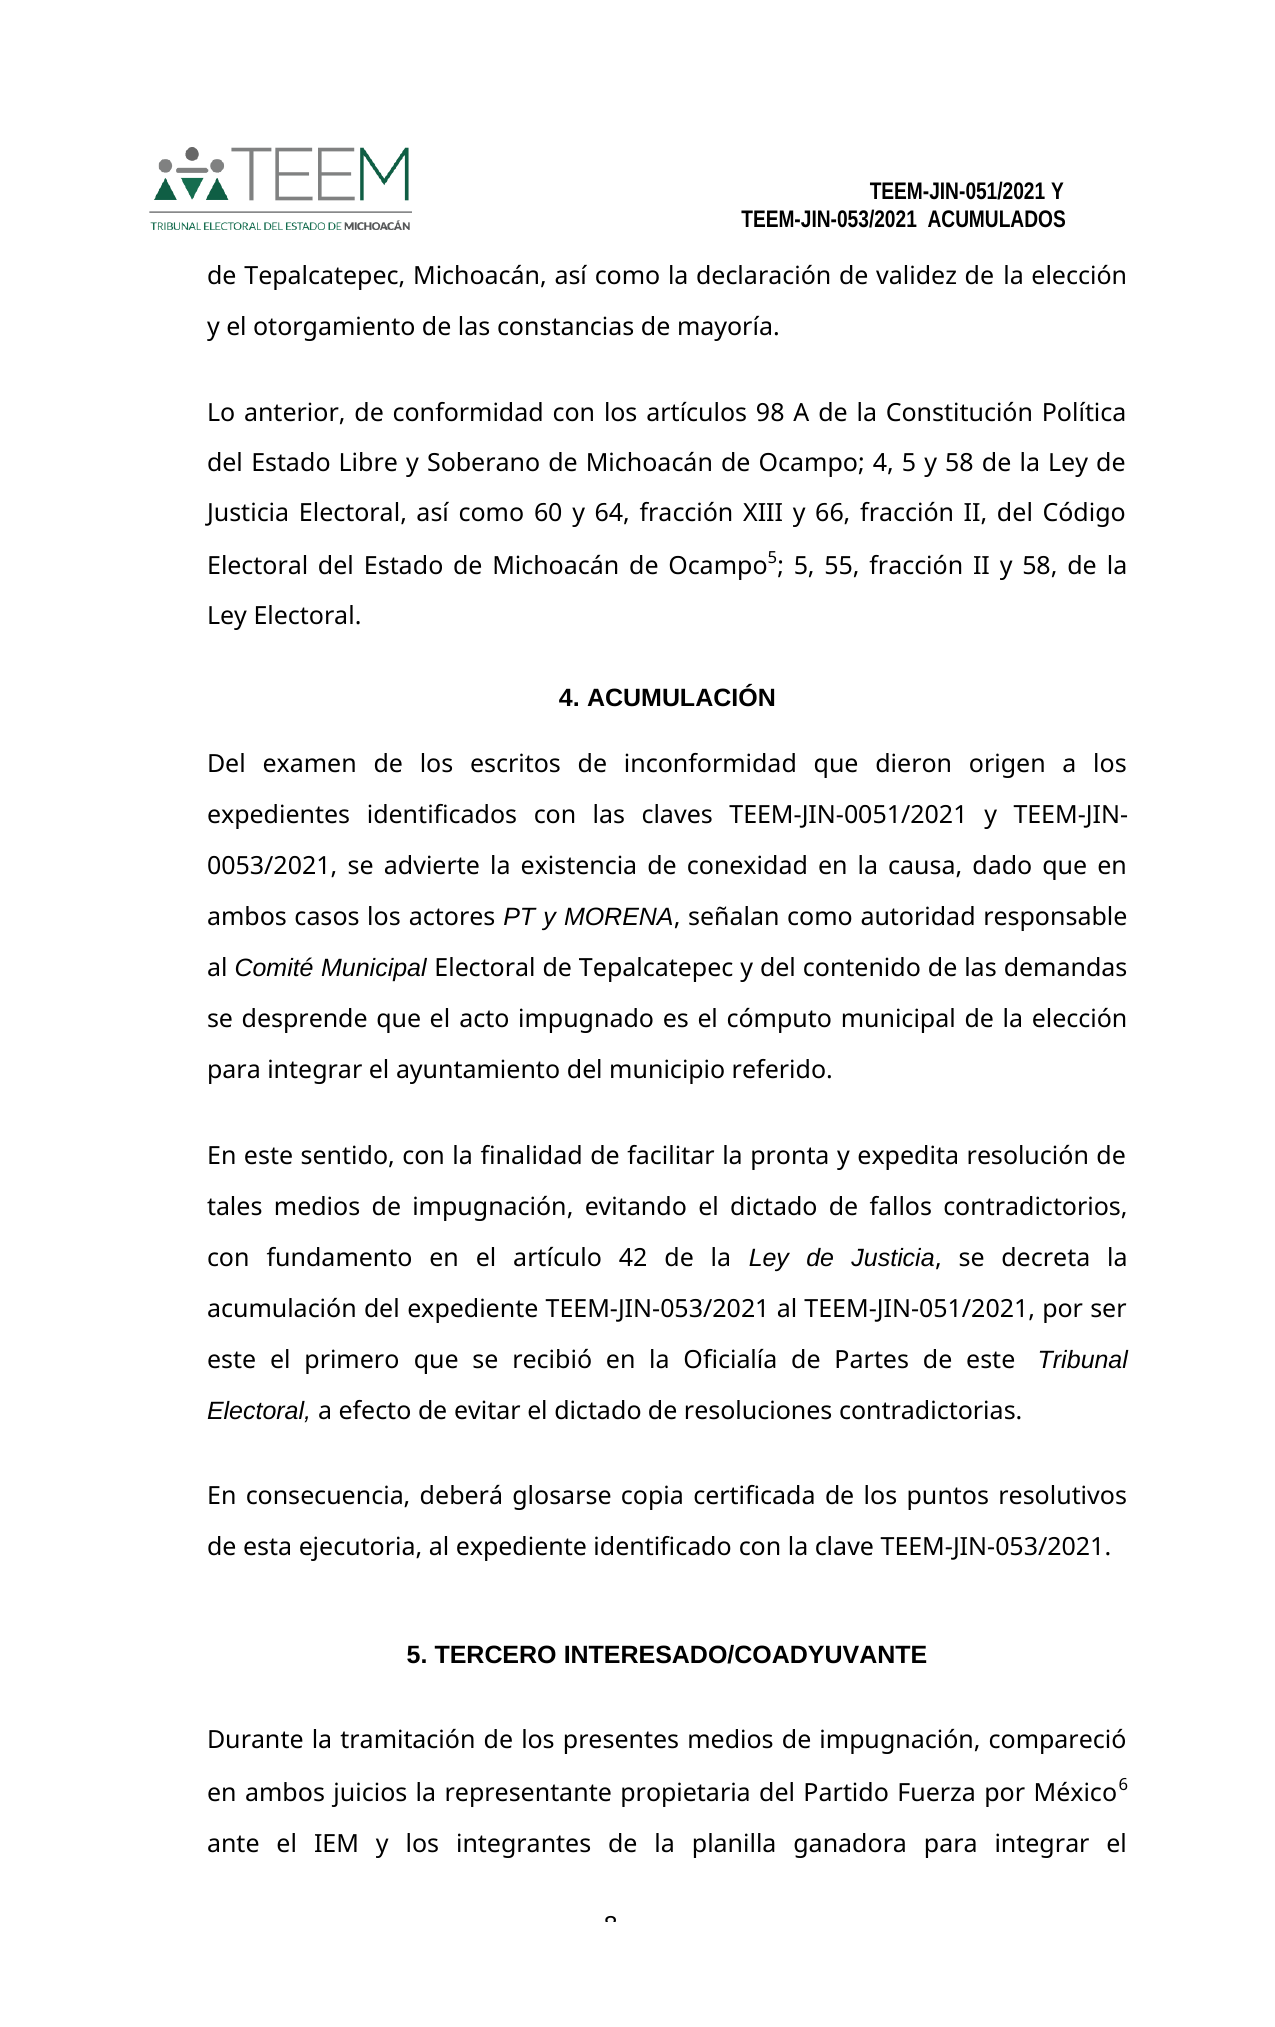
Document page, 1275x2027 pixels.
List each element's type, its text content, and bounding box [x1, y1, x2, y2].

picture [149, 147, 412, 230]
subtitle TERCERO INTERESADO/COADYUVANTE [406, 1640, 1152, 1668]
text Lo anterior, de conformidad con los artículos 98 A de la Constitución Política del Estado Libre y Soberano de Michoacán de Ocampo; 4, 5 y 58 de la Ley de Justicia Electoral, así como 60 y 64, fracción XIII y 66, fracción II, del Código Electoral del Estado de Michoacán de Ocampo5; 5, 55, fracción II y 58, de la Ley Electoral. [207, 394, 1128, 632]
text En este sentido, con la finalidad de facilitar la pronta y expedita resolución de tales medios de impugnación, evitando el dictado de fallos contradictorios, con fundamento en el artículo 42 de la Ley de Justicia, se decreta la acumulación del expediente TEEM-JIN-053/2021 al TEEM-JIN-051/2021, por ser este el primero que se recibió en la Oficialía de Partes de este Tribunal Electoral, a efecto de evitar el dictado de resoluciones contradictorias. [207, 1137, 1128, 1427]
subtitle ACUMULACIÓN [559, 683, 1152, 712]
text En consecuencia, deberá glosarse copia certificada de los puntos resolutivos de esta ejecutoria, al expediente identificado con la clave TEEM-JIN-053/2021. [207, 1478, 1128, 1563]
text de Tepalcatepec, Michoacán, así como la declaración de validez de la elección y el otorgamiento de las constancias de mayoría. [207, 258, 1127, 343]
text Del examen de los escritos de inconformidad que dieron origen a los expedientes identificados con las claves TEEM-JIN-0051/2021 y TEEM-JIN-0053/2021, se advierte la existencia de conexidad en la causa, dado que en ambos casos los actores PT y MORENA, señalan como autoridad responsable al Comité Municipal Electoral de Tepalcatepec y del contenido de las demandas se desprende que el acto impugnado es el cómputo municipal de la elección para integrar el ayuntamiento del municipio referido. [207, 746, 1128, 1086]
